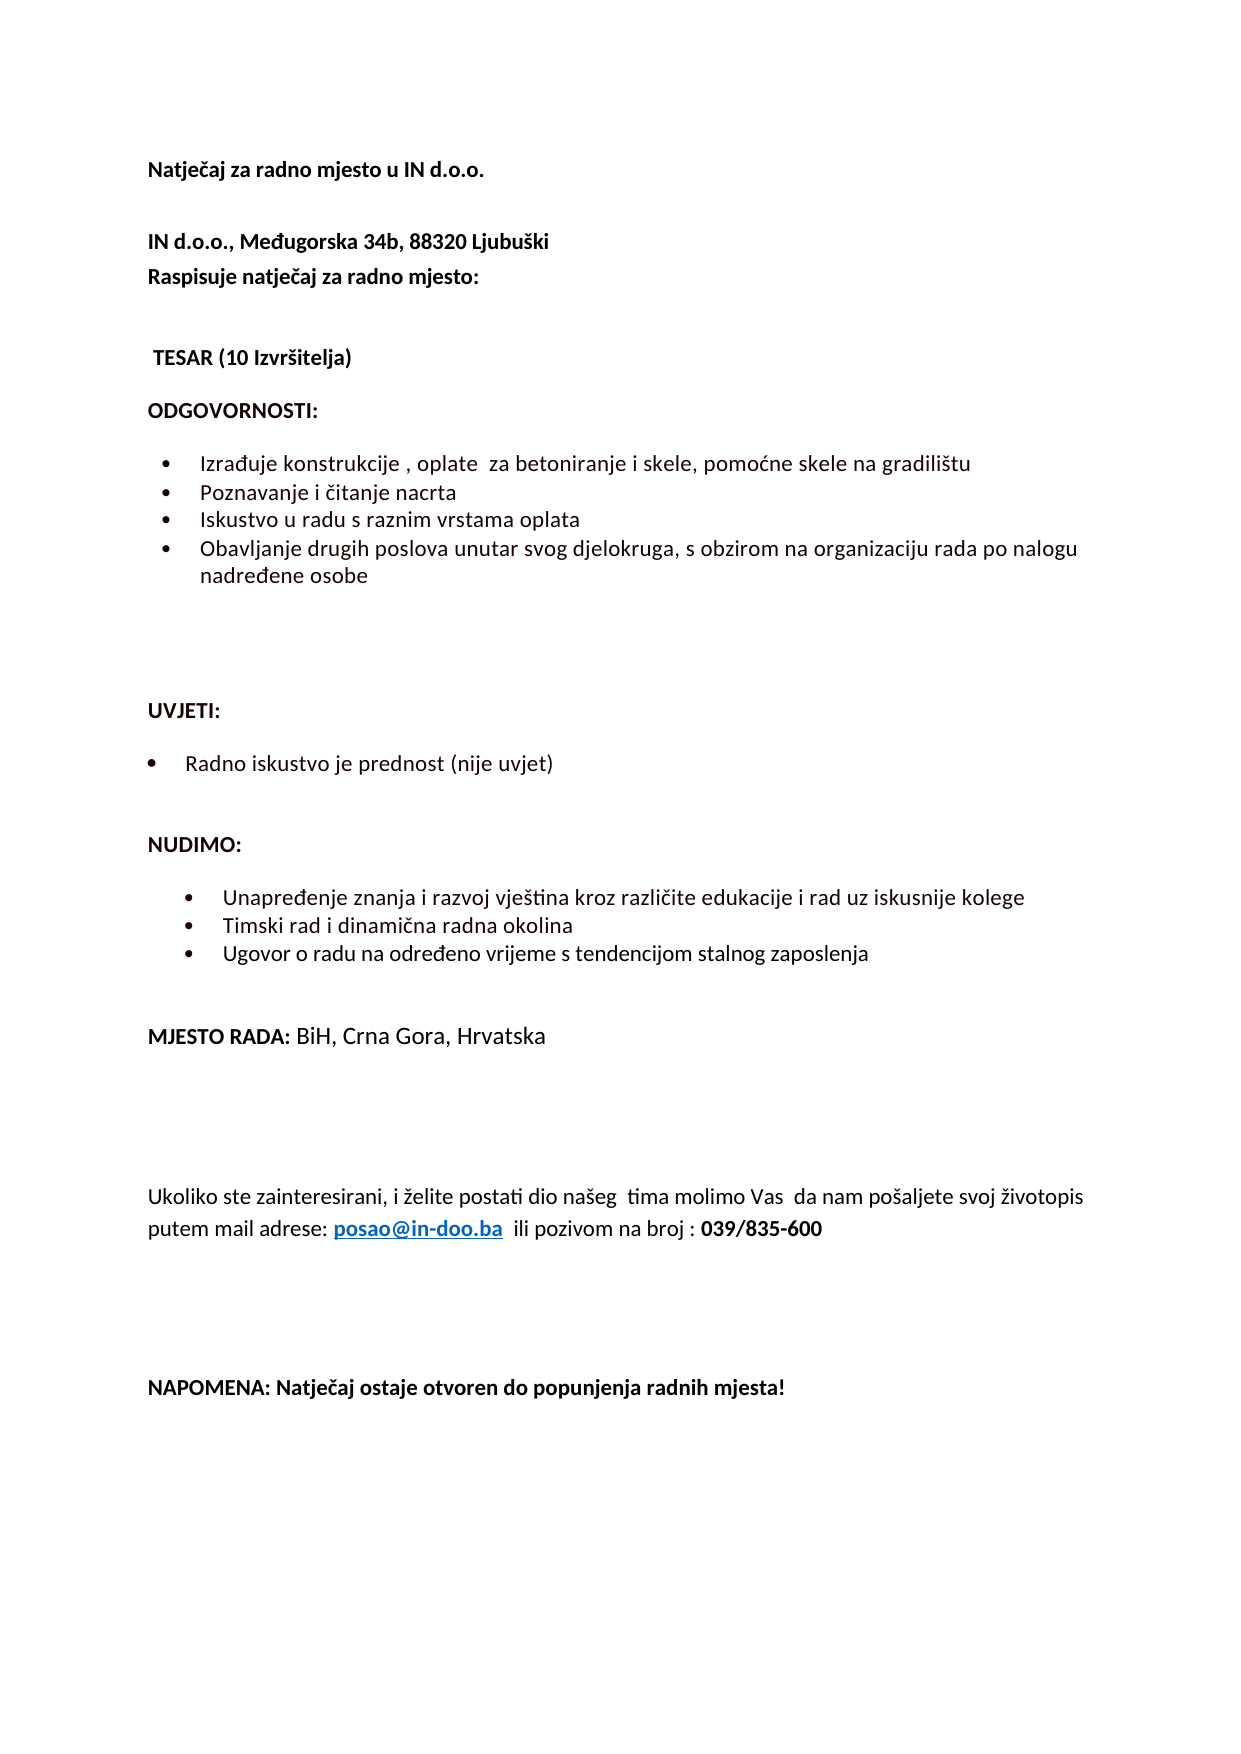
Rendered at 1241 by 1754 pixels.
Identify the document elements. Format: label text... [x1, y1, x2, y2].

list Poznavanje i čitanje nacrta [162, 478, 1093, 506]
list Ugovor o radu na određeno vrijeme s tendencijom stalnog zaposlenja [185, 939, 1093, 967]
text Ukoliko ste zainteresirani, i želite postati dio našeg tima molimo Vas da nam pošaljete svoj životopis putem mail adrese: posao@in-doo.ba ili pozivom na broj : 039/835-600 [148, 1182, 1093, 1242]
text IN d.o.o., Međugorska 34b, 88320 Ljubuški [148, 227, 1093, 255]
text Raspisuje natječaj za radno mjesto: [148, 262, 1093, 291]
text Natječaj za radno mjesto u IN d.o.o. [148, 155, 1093, 183]
list Radno iskustvo je prednost (nije uvjet) [148, 749, 1093, 777]
text NUDIMO: [148, 830, 1093, 858]
list Obavljanje drugih poslova unutar svog djelokruga, s obzirom na organizaciju rada po nalogu nadređene osobe [162, 534, 1093, 590]
text MJESTO RADA: BiH, Crna Gora, Hrvatska [148, 1020, 1093, 1050]
text TESAR (10 Izvršitelja) [148, 343, 1093, 372]
text ODGOVORNOSTI: [148, 397, 1093, 424]
list Iskustvo u radu s raznim vrstama oplata [162, 506, 1093, 534]
text UVJETI: [148, 696, 1093, 724]
text NAPOMENA: Natječaj ostaje otvoren do popunjenja radnih mjesta! [148, 1373, 1093, 1401]
list Timski rad i dinamična radna okolina [185, 911, 1093, 939]
list Unapređenje znanja i razvoj vještina kroz različite edukacije i rad uz iskusnije kolege [185, 883, 1093, 911]
list Izrađuje konstrukcije , oplate za betoniranje i skele, pomoćne skele na gradilištu [162, 449, 1093, 478]
